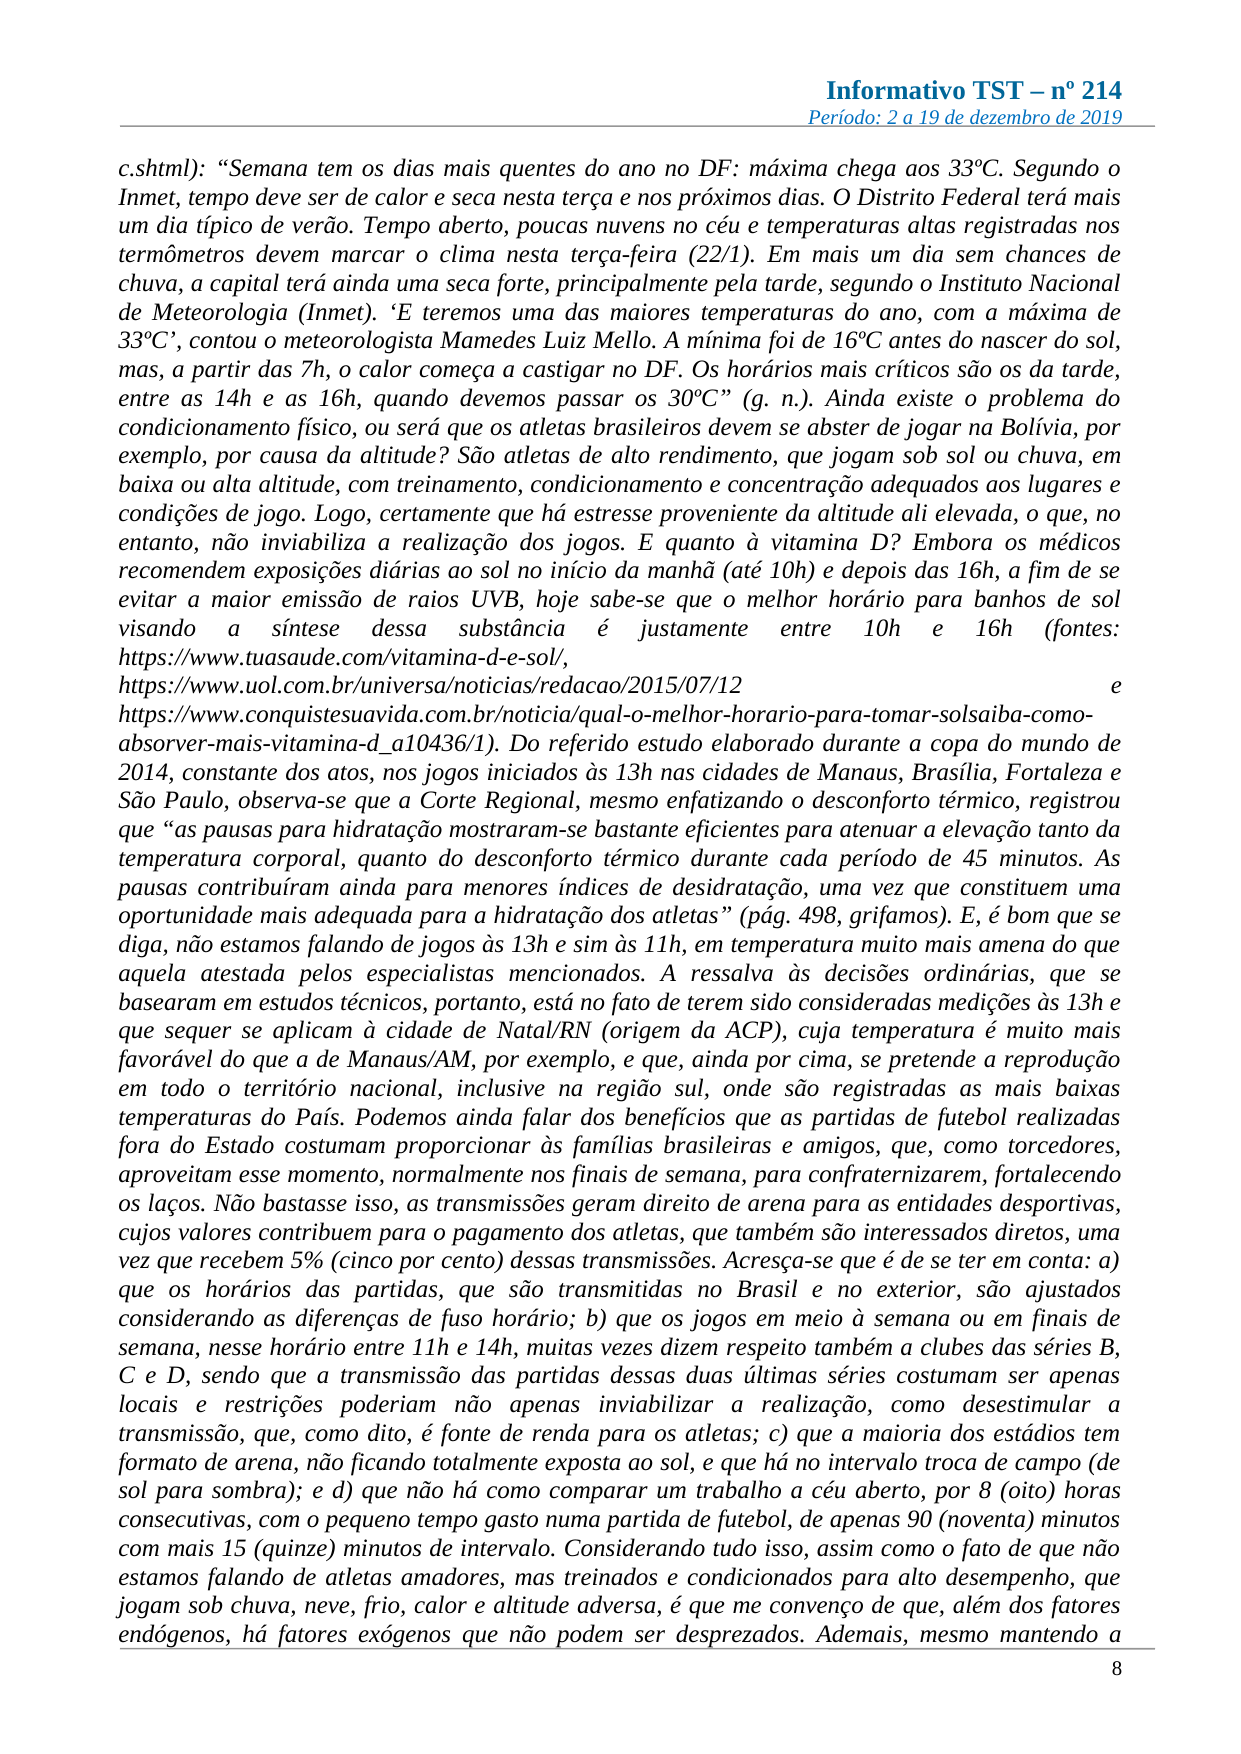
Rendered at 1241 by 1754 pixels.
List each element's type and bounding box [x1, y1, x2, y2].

text [118, 153, 1122, 1648]
